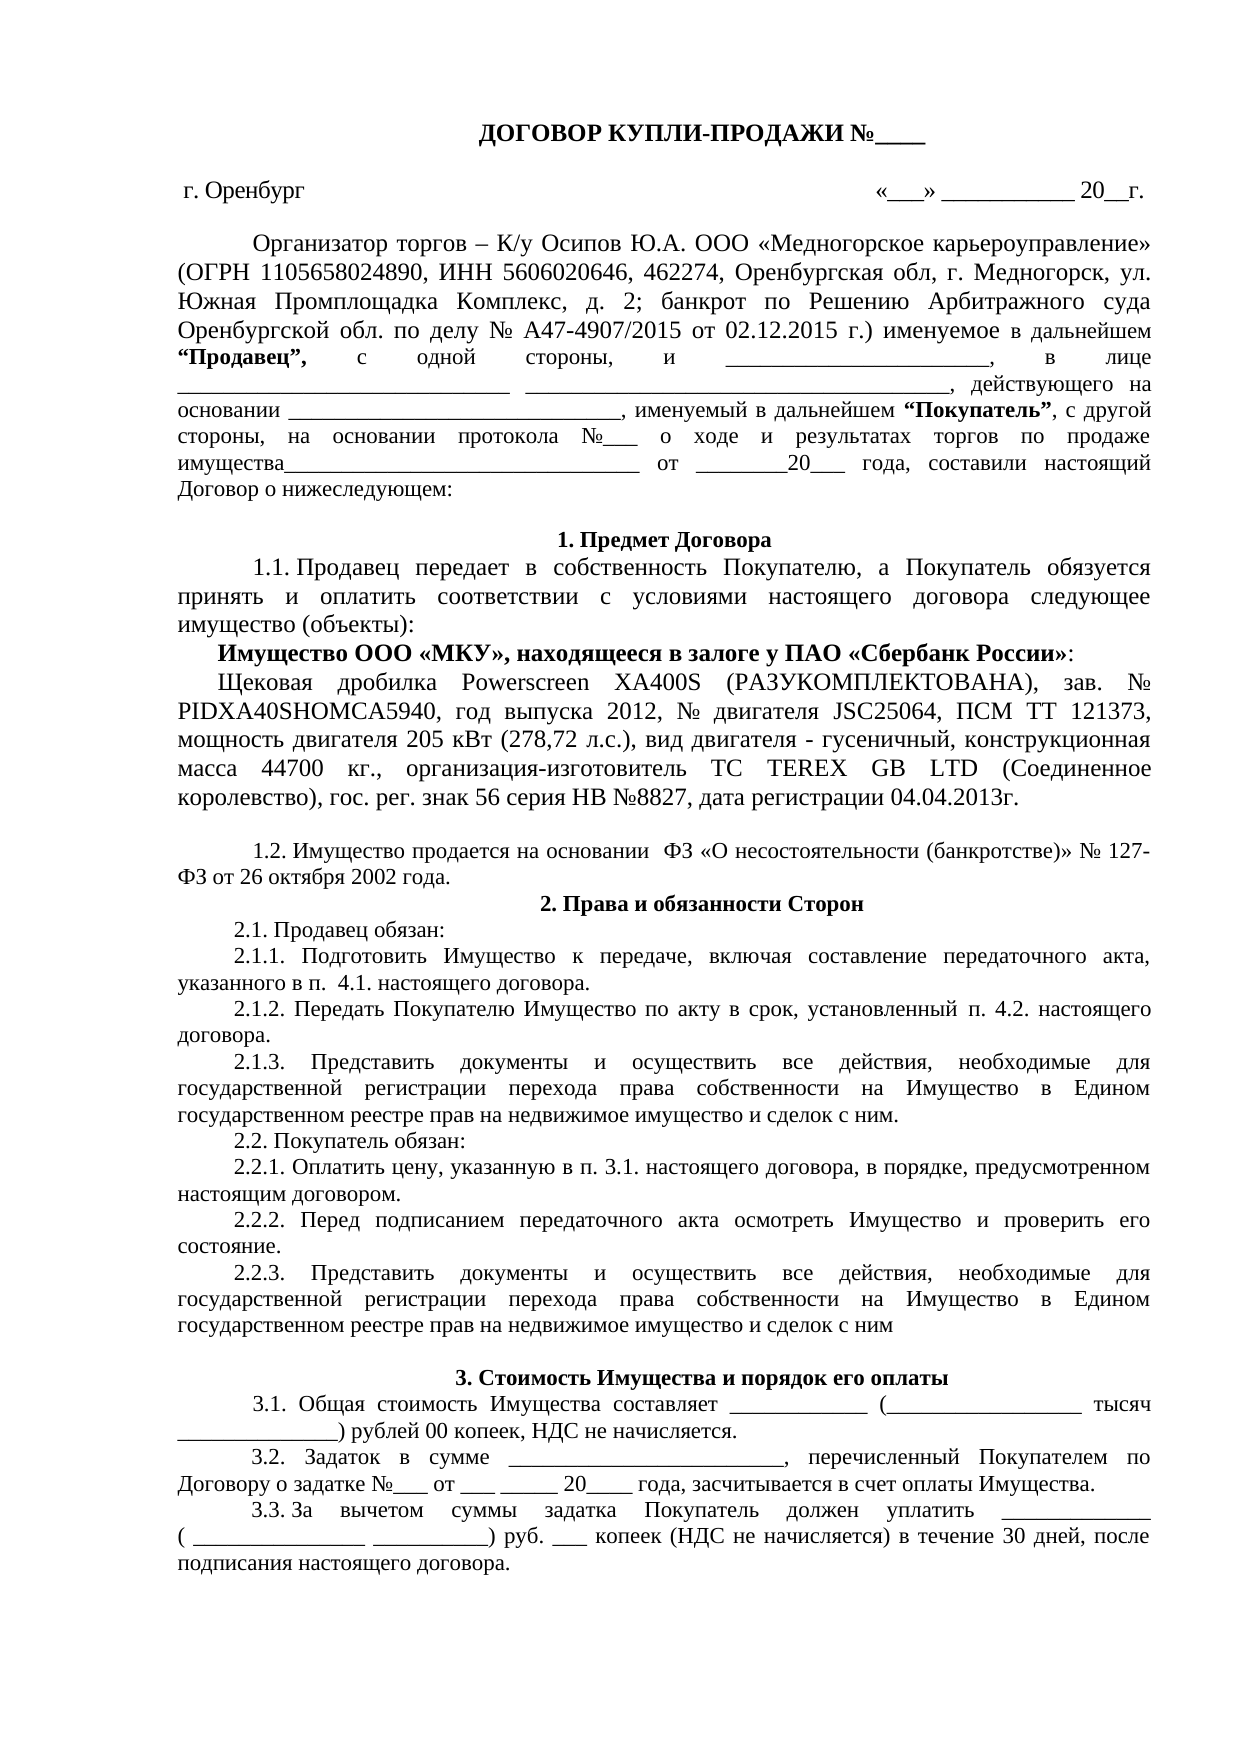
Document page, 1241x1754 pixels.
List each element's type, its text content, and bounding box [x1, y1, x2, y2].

text 2.2.1. Оплатить цену, указанную в п. 3.1. настоящего договора, в порядке, предусмотренном настоящим договором. [177, 1153, 1152, 1206]
text 2.2.2. Перед подписанием передаточного акта осмотреть Имущество и проверить его состояние. [177, 1206, 1152, 1259]
text Щековая дробилка Powerscreen XA400S (РАЗУКОМПЛЕКТОВАНА), зав. № PIDXA40SHOMCA5940, год выпуска 2012, № двигателя JSC25064, ПСМ ТТ 121373, мощность двигателя 205 кВт (278,72 л.с.), вид двигателя - гусеничный, конструкционная масса 44700 кг., организация-изготовитель ТС TEREX GB LTD (Соединенное королевство), гос. рег. знак 56 серия НВ №8827, дата регистрации 04.04.2013г. [177, 667, 1152, 811]
text Имущество ООО «МКУ», находящееся в залоге у ПАО «Сбербанк России»: [177, 638, 1152, 667]
text 1.2. Имущество продается на основании ФЗ «О несостоятельности (банкротстве)» № 127-ФЗ от 26 октября 2002 года. [177, 837, 1152, 890]
text г. Оренбург «___» ___________ 20__г. [177, 176, 1152, 204]
text 2.1.1. Подготовить Имущество к передаче, включая составление передаточного акта, указанного в п. 4.1. настоящего договора. [177, 942, 1152, 995]
text 2. Права и обязанности Сторон [177, 890, 1152, 916]
text 3.2. Задаток в сумме ________________________, перечисленный Покупателем по Договору о задатке №___ от ___ _____ 20____ года, засчитывается в счет оплаты Имущества. [177, 1443, 1152, 1496]
text 3.3. За вычетом суммы задатка Покупатель должен уплатить _____________ ( _______________ __________) руб. ___ копеек (НДС не начисляется) в течение 30 дней, после подписания настоящего договора. [177, 1496, 1152, 1575]
text 2.1.2. Передать Покупателю Имущество по акту в срок, установленный п. 4.2. настоящего договора. [177, 995, 1152, 1048]
text 2.1. Продавец обязан: [177, 916, 1152, 942]
text 1. Предмет Договора [177, 526, 1152, 552]
text 3. Стоимость Имущества и порядок его оплаты [177, 1364, 1152, 1391]
text 2.2.3. Представить документы и осуществить все действия, необходимые для государственной регистрации перехода права собственности на Имущество в Едином государственном реестре прав на недвижимое имущество и сделок с ним [177, 1259, 1152, 1338]
text 2.2. Покупатель обязан: [177, 1127, 1152, 1153]
text 3.1. Общая стоимость Имущества составляет ____________ (_________________ тысяч ______________) рублей 00 копеек, НДС не начисляется. [177, 1391, 1152, 1443]
text 1.1. Продавец передает в собственность Покупателю, а Покупатель обязуется принять и оплатить соответствии с условиями настоящего договора следующее имущество (объекты): [177, 552, 1152, 638]
text Организатор торгов – К/у Осипов Ю.А. ООО «Медногорское карьероуправление» (ОГРН 1105658024890, ИНН 5606020646, 462274, Оренбургская обл, г. Медногорск, ул. Южная Промплощадка Комплекс, д. 2; банкрот по Решению Арбитражного суда Оренбургской обл. по делу № А47-4907/2015 от 02.12.2015 г.) именуемое в дальнейшем “Продавец”, с одной стороны, и _______________________, в лице _____________________________ _____________________________________, действующего на основании _____________________________, именуемый в дальнейшем “Покупатель”, с другой стороны, на основании протокола №___ о ходе и результатах торгов по продаже имущества_______________________________ от ________20___ года, составили настоящий Договор о нижеследующем: [177, 228, 1152, 502]
text ДОГОВОР КУПЛИ-ПРОДАЖИ №____ [177, 118, 1152, 147]
text 2.1.3. Представить документы и осуществить все действия, необходимые для государственной регистрации перехода права собственности на Имущество в Едином государственном реестре прав на недвижимое имущество и сделок с ним. [177, 1048, 1152, 1127]
